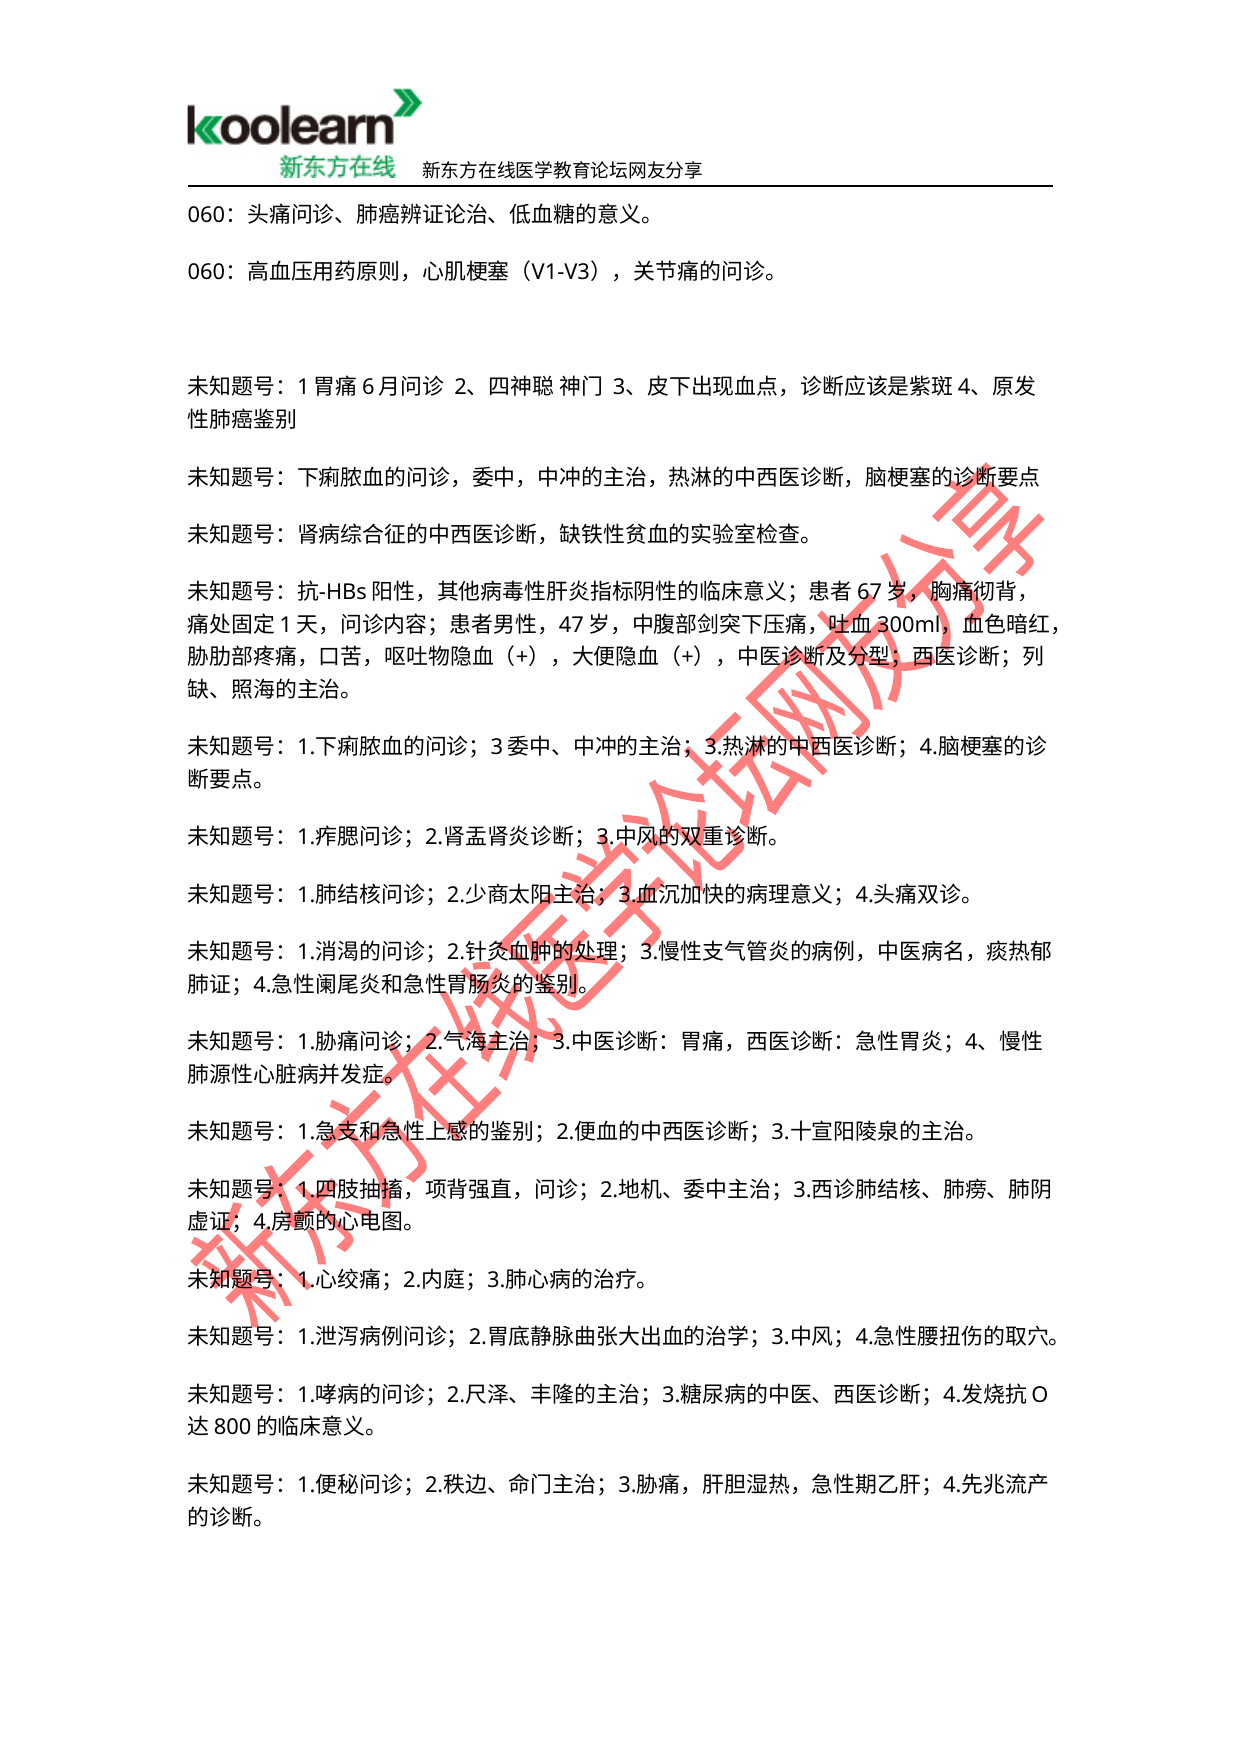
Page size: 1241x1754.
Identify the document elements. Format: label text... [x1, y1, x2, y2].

text 未知题号：1.泄泻病例问诊；2.胃底静脉曲张大出血的治学；3.中风；4.急性腰扭伤的取穴。 [187, 1319, 1053, 1352]
text 未知题号：1.四肢抽搐，项背强直，问诊；2.地机、委中主治；3.西诊肺结核、肺痨、肺阴虚证；4.房颤的心电图。 [187, 1172, 1053, 1237]
text 未知题号：1.消渴的问诊；2.针灸血肿的处理；3.慢性支气管炎的病例，中医病名，痰热郁肺证；4.急性阑尾炎和急性胃肠炎的鉴别。 [187, 934, 1053, 999]
text 未知题号：1.痄腮问诊；2.肾盂肾炎诊断；3.中风的双重诊断。 [187, 819, 1053, 852]
text 未知题号：抗-HBs阳性，其他病毒性肝炎指标阴性的临床意义；患者67岁，胸痛彻背，痛处固定1天，问诊内容；患者男性，47岁，中腹部剑突下压痛，吐血300ml，血色暗红，胁肋部疼痛，口苦，呕吐物隐血（+），大便隐血（+），中医诊断及分型；西医诊断；列缺、照海的主治。 [187, 574, 1053, 704]
text 未知题号：1.胁痛问诊；2.气海主治；3.中医诊断：胃痛，西医诊断：急性胃炎；4、慢性肺源性心脏病并发症。 [187, 1024, 1053, 1089]
text 未知题号：肾病综合征的中西医诊断，缺铁性贫血的实验室检查。 [187, 517, 1053, 549]
text 060：头痛问诊、肺癌辨证论治、低血糖的意义。 [187, 197, 1053, 229]
text 未知题号：1.肺结核问诊；2.少商太阳主治；3.血沉加快的病理意义；4.头痛双诊。 [187, 877, 1053, 909]
text 未知题号：1胃痛6月问诊 2、四神聪 神门 3、皮下出现血点，诊断应该是紫斑4、原发性肺癌鉴别 [187, 369, 1053, 434]
text 未知题号：1.哮病的问诊；2.尺泽、丰隆的主治；3.糖尿病的中医、西医诊断；4.发烧抗O达800的临床意义。 [187, 1377, 1053, 1442]
text 未知题号：下痢脓血的问诊，委中，中冲的主治，热淋的中西医诊断，脑梗塞的诊断要点 [187, 459, 1053, 492]
picture [187, 88, 422, 178]
text 未知题号：1.便秘问诊；2.秩边、命门主治；3.胁痛，肝胆湿热，急性期乙肝；4.先兆流产的诊断。 [187, 1467, 1053, 1532]
text 未知题号：1.心绞痛；2.内庭；3.肺心病的治疗。 [187, 1262, 1053, 1294]
text 未知题号：1.急支和急性上感的鉴别；2.便血的中西医诊断；3.十宣阳陵泉的主治。 [187, 1114, 1053, 1147]
text 未知题号：1.下痢脓血的问诊；3委中、中冲的主治；3.热淋的中西医诊断；4.脑梗塞的诊断要点。 [187, 729, 1053, 794]
text 060：高血压用药原则，心肌梗塞（V1-V3），关节痛的问诊。 [187, 254, 1053, 287]
